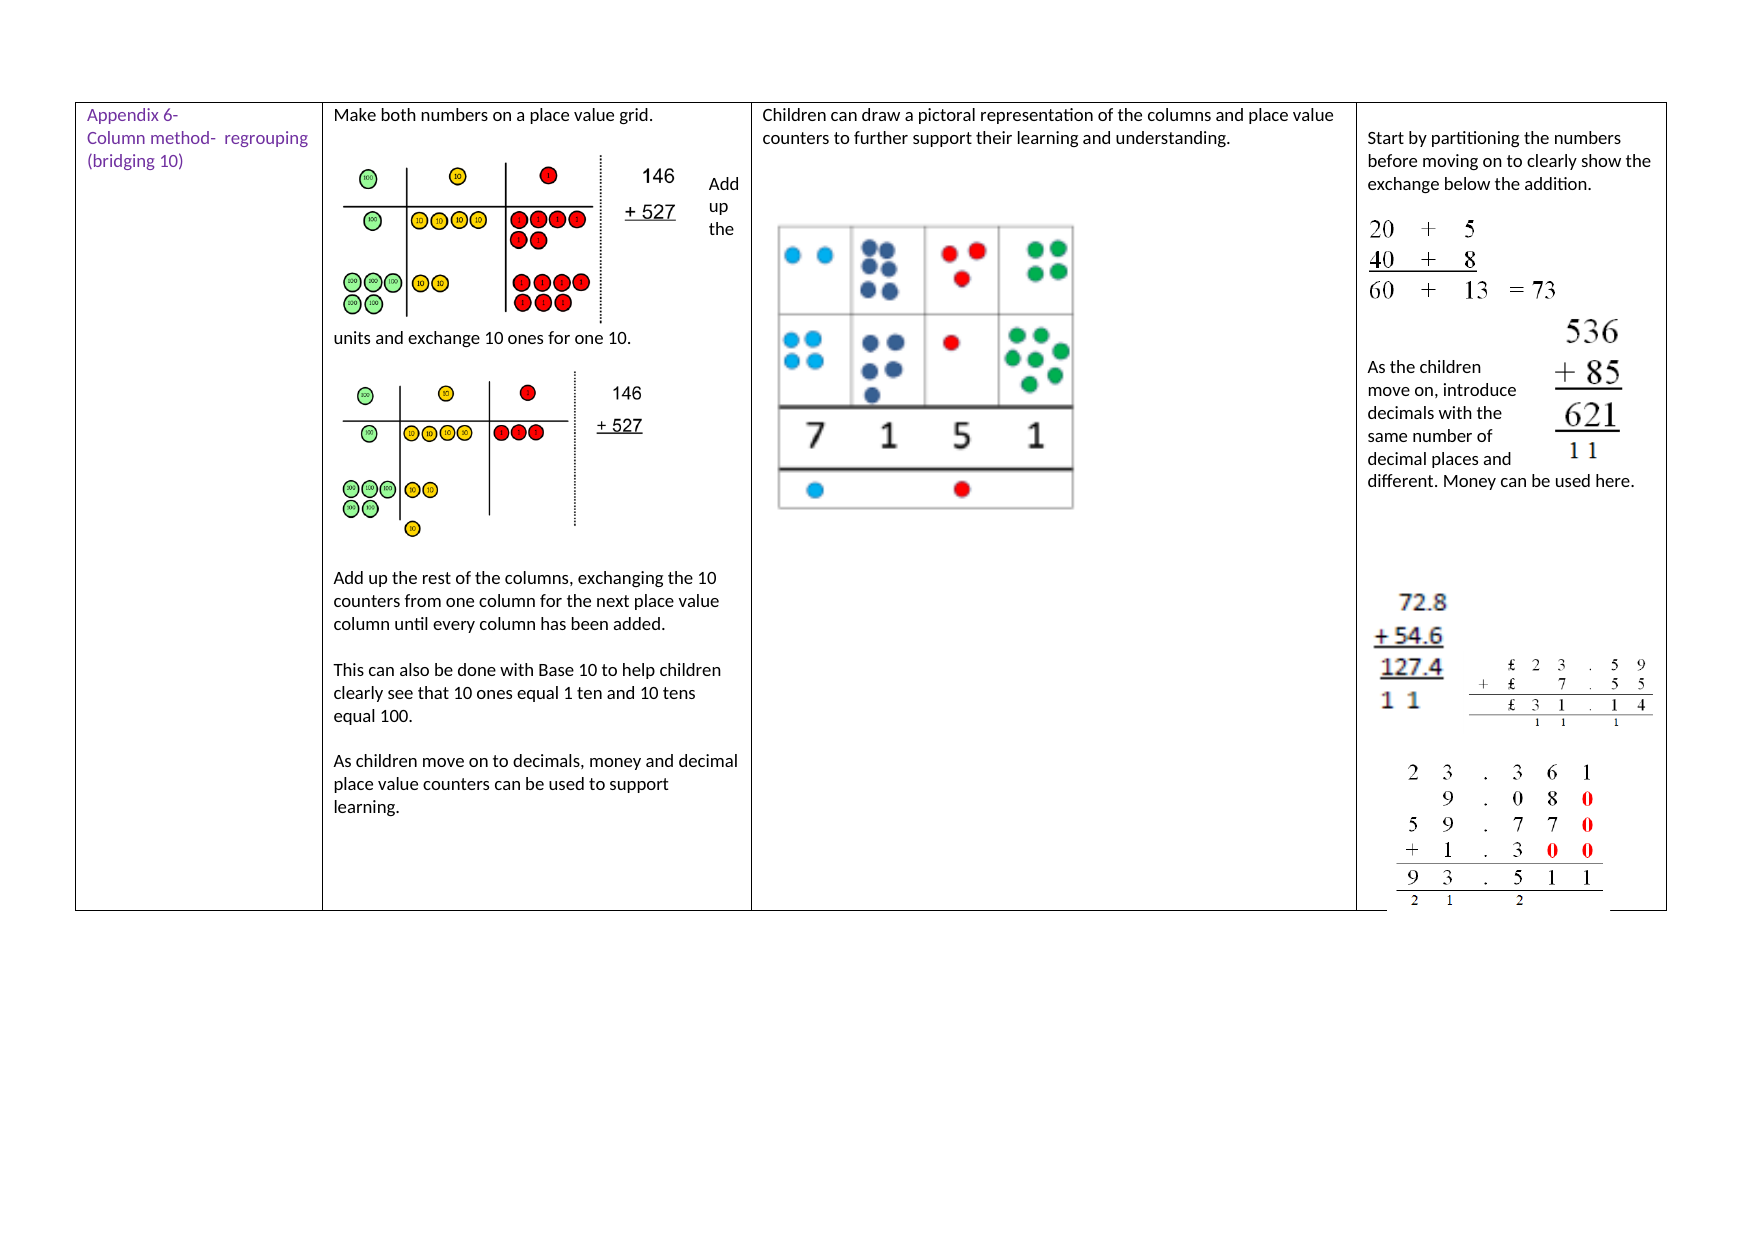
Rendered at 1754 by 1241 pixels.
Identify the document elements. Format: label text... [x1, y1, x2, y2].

table_cell Children can draw a pictoral representation of the columns and place value counters to further support their learning and understanding. [752, 103, 1356, 910]
picture [1463, 651, 1659, 734]
table_cell Start by partitioning the numbers before moving on to clearly show the exchange below the addition. As the children move on, introduce decimals with the same number of decimal places and different. Money can be used here. [1357, 103, 1666, 910]
picture [1387, 754, 1611, 911]
table_cell Appendix 6- Column method- regrouping (bridging 10) [76, 103, 322, 910]
picture [1366, 205, 1560, 312]
picture [761, 219, 1093, 523]
picture [333, 154, 690, 327]
picture [333, 371, 654, 544]
table_cell Make both numbers on a place value grid. Add up the units and exchange 10 ones for one 10. Add up the rest of the columns, exchanging the 10 counters from one column for the next place value column until every column has been added. This can also be done with Base 10 to help children clearly see that 10 ones equal 1 ten and 10 tens equal 100. As children move on to decimals, money and decimal place value counters can be used to support learning. [323, 103, 751, 910]
